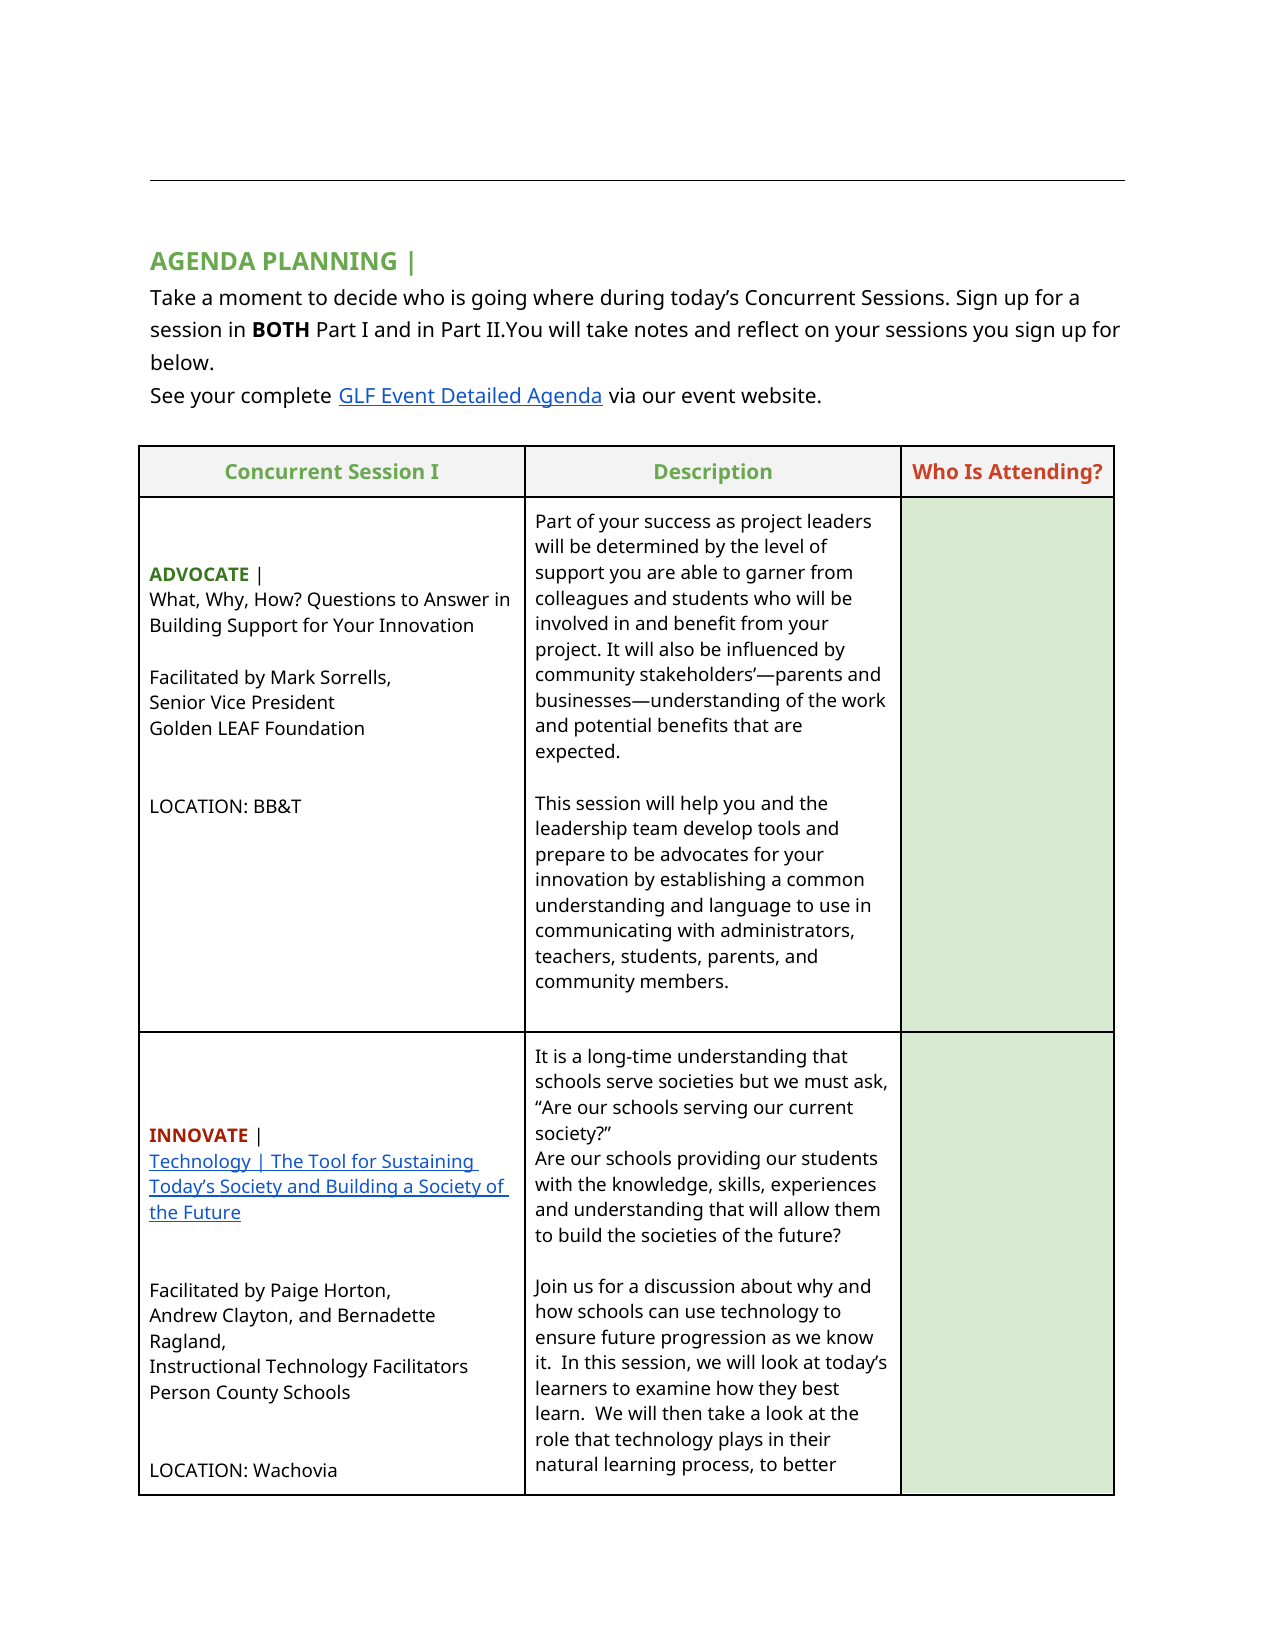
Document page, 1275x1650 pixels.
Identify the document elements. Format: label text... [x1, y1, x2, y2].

text Take a moment to decide who is going where during today’s Concurrent Sessions. Sign up for a session in BOTH Part I and in Part II.You will take notes and reflect on your sessions you sign up for below. [150, 283, 1125, 377]
table_header Description [526, 447, 900, 496]
text AGENDA PLANNING | [150, 244, 1125, 278]
text See your complete GLF Event Detailed Agenda via our event website. [150, 381, 1125, 409]
table_header Who Is Attending? [902, 447, 1113, 496]
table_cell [526, 1033, 900, 1493]
table_cell Part of your success as project leaders will be determined by the level of support you are able to garner from colleagues and students who will be involved in and benefit from your project. It will also be influenced by community stakeholders’—parents and businesses—understanding of the work and potential benefits that are expected. This session will help you and the leadership team develop tools and prepare to be advocates for your innovation by establishing a common understanding and language to use in communicating with administrators, teachers, students, parents, and community members. [526, 498, 900, 1031]
table_header Concurrent Session I [140, 447, 524, 496]
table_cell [140, 1033, 524, 1493]
table_cell ADVOCATE | What, Why, How? Questions to Answer in Building Support for Your Innovation Facilitated by Mark Sorrells, Senior Vice President Golden LEAF Foundation LOCATION: BB&T [140, 498, 524, 1031]
table_cell [902, 1033, 1113, 1493]
table_cell [902, 498, 1113, 1031]
